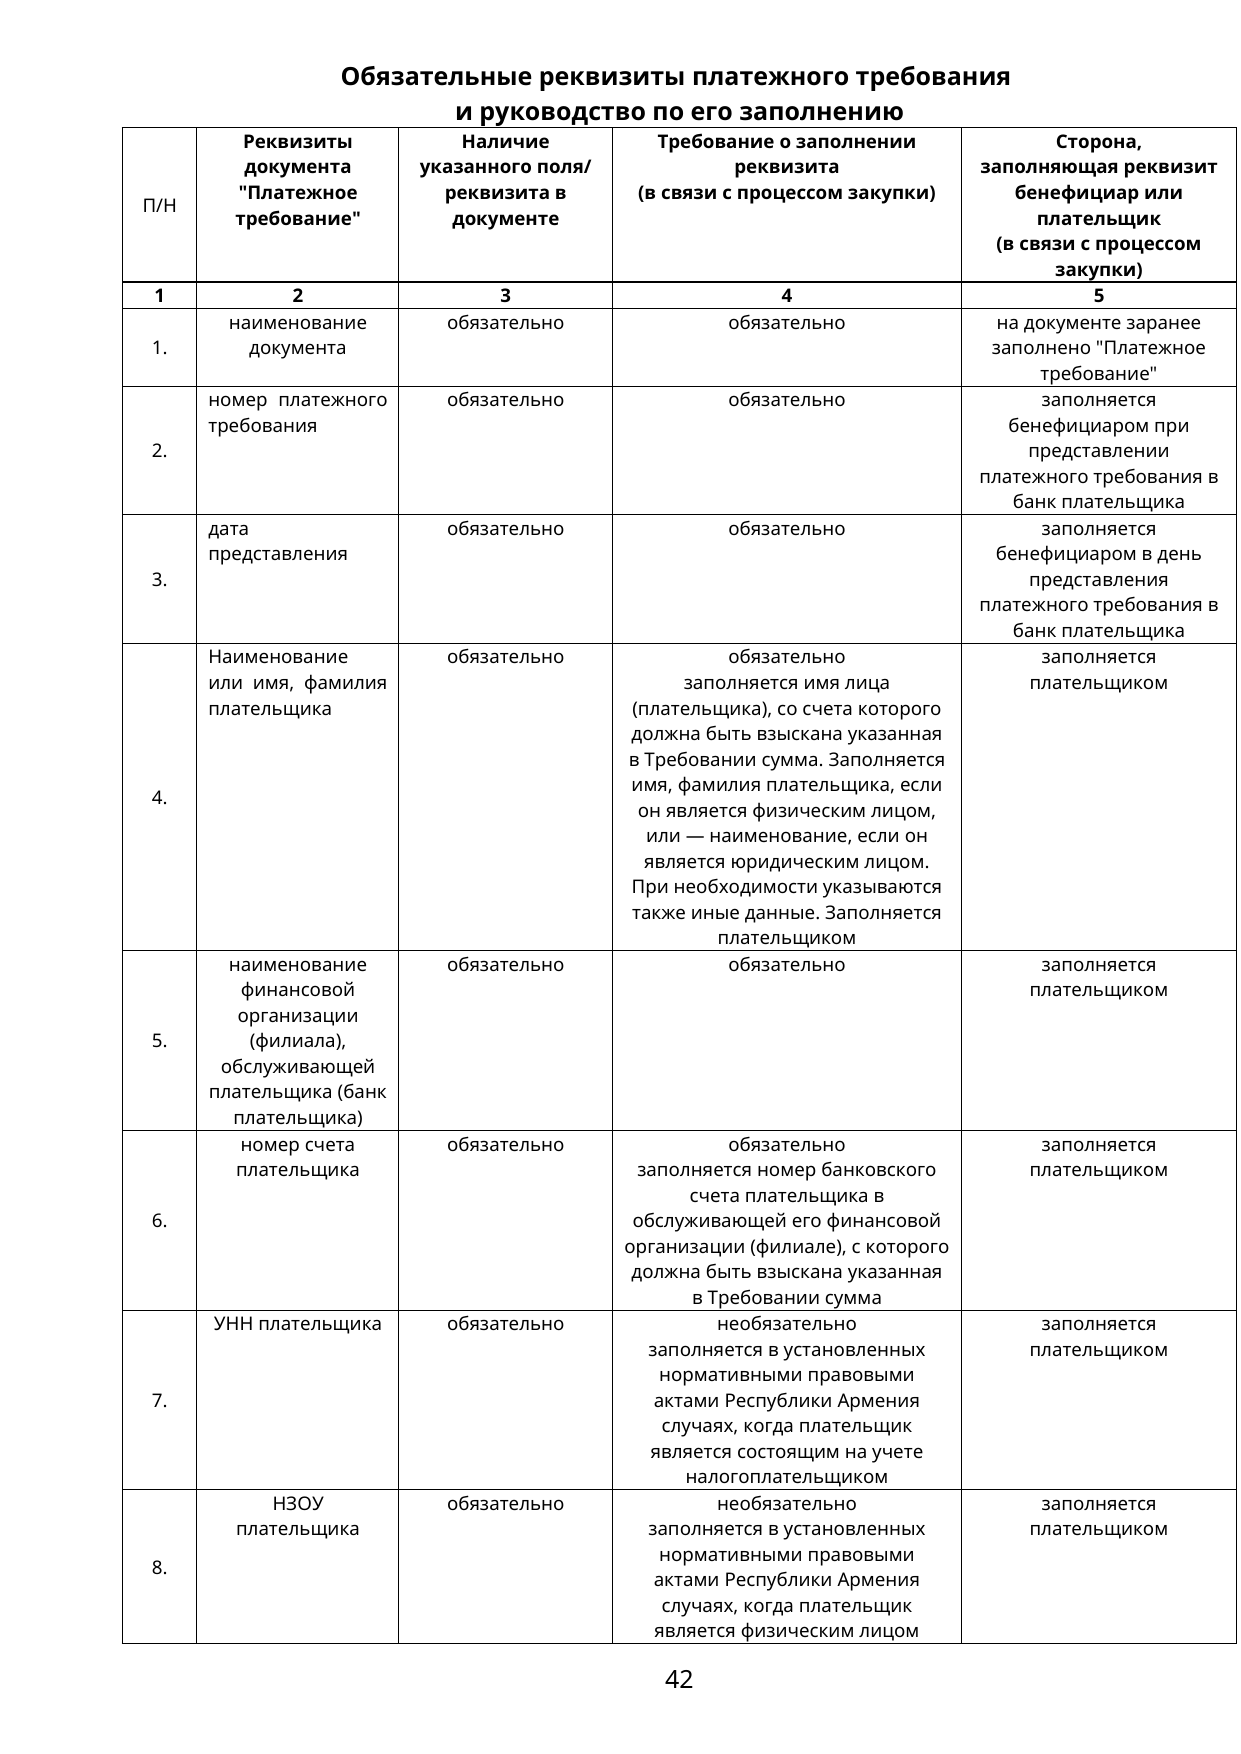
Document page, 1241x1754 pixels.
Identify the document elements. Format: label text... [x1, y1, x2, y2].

table_cell Наименование или имя, фамилия плательщика [197, 644, 398, 950]
table_cell 6. [123, 1131, 196, 1309]
table_cell 4 [613, 283, 961, 308]
table_cell заполняется плательщиком [962, 1131, 1236, 1309]
table_cell заполняется плательщиком [962, 1311, 1236, 1489]
table_cell 1 [123, 283, 196, 308]
table_header Наличие указанного поля/ реквизита в документе [399, 128, 612, 281]
table_cell заполняется плательщиком [962, 951, 1236, 1130]
table_cell 5. [123, 951, 196, 1130]
table_cell 4. [123, 644, 196, 950]
table_cell обязательно [399, 387, 612, 514]
table_cell 2 [197, 283, 398, 308]
table_cell 3 [399, 283, 612, 308]
table_cell 7. [123, 1311, 196, 1489]
table_cell 2. [123, 387, 196, 514]
table_cell обязательно [399, 309, 612, 386]
table_cell обязательно [399, 1311, 612, 1489]
table_cell 8. [123, 1490, 196, 1643]
table_cell заполняется бенефициаром в день представления платежного требования в банк плательщика [962, 515, 1236, 643]
table_header Реквизиты документа "Платежное требование" [197, 128, 398, 281]
table_cell 3. [123, 515, 196, 643]
table_cell на документе заранее заполнено "Платежное требование" [962, 309, 1236, 386]
table_cell НЗОУ плательщика [197, 1490, 398, 1643]
table_cell наименование документа [197, 309, 398, 386]
table_cell обязательно [613, 951, 961, 1130]
table_cell номер платежного требования [197, 387, 398, 514]
table_cell необязательно заполняется в установленных нормативными правовыми актами Республики Армения случаях, когда плательщик является состоящим на учете налогоплательщиком [613, 1311, 961, 1489]
table_cell заполняется плательщиком [962, 644, 1236, 950]
table_header Сторона, заполняющая реквизит бенефициар или плательщик (в связи с процессом закупки) [962, 128, 1236, 281]
table_cell заполняется плательщиком [962, 1490, 1236, 1643]
table_cell обязательно заполняется номер банковского счета плательщика в обслуживающей его финансовой организации (филиале), с которого должна быть взыскана указанная в Требовании сумма [613, 1131, 961, 1309]
table_cell наименование финансовой организации (филиала), обслуживающей плательщика (банк плательщика) [197, 951, 398, 1130]
table_cell обязательно [399, 644, 612, 950]
table_cell необязательно заполняется в установленных нормативными правовыми актами Республики Армения случаях, когда плательщик является физическим лицом [613, 1490, 961, 1643]
table_cell обязательно [613, 309, 961, 386]
table_cell УНН плательщика [197, 1311, 398, 1489]
table_cell обязательно [613, 387, 961, 514]
table_cell обязательно заполняется имя лица (плательщика), со счета которого должна быть взыскана указанная в Требовании сумма. Заполняется имя, фамилия плательщика, если он является физическим лицом, или — наименование, если он является юридическим лицом. При необходимости указываются также иные данные. Заполняется плательщиком [613, 644, 961, 950]
text Обязательные реквизиты платежного требования и руководство по его заполнению [236, 59, 1122, 127]
table_header П/Н [123, 128, 196, 281]
table_cell дата представления [197, 515, 398, 643]
table_header Требование о заполнении реквизита (в связи с процессом закупки) [613, 128, 961, 281]
table_cell обязательно [613, 515, 961, 643]
table_cell обязательно [399, 1490, 612, 1643]
table_cell обязательно [399, 515, 612, 643]
table_cell обязательно [399, 951, 612, 1130]
table_cell заполняется бенефициаром при представлении платежного требования в банк плательщика [962, 387, 1236, 514]
table_cell 5 [962, 283, 1236, 308]
table_cell номер счета плательщика [197, 1131, 398, 1309]
table_cell 1. [123, 309, 196, 386]
table_cell обязательно [399, 1131, 612, 1309]
